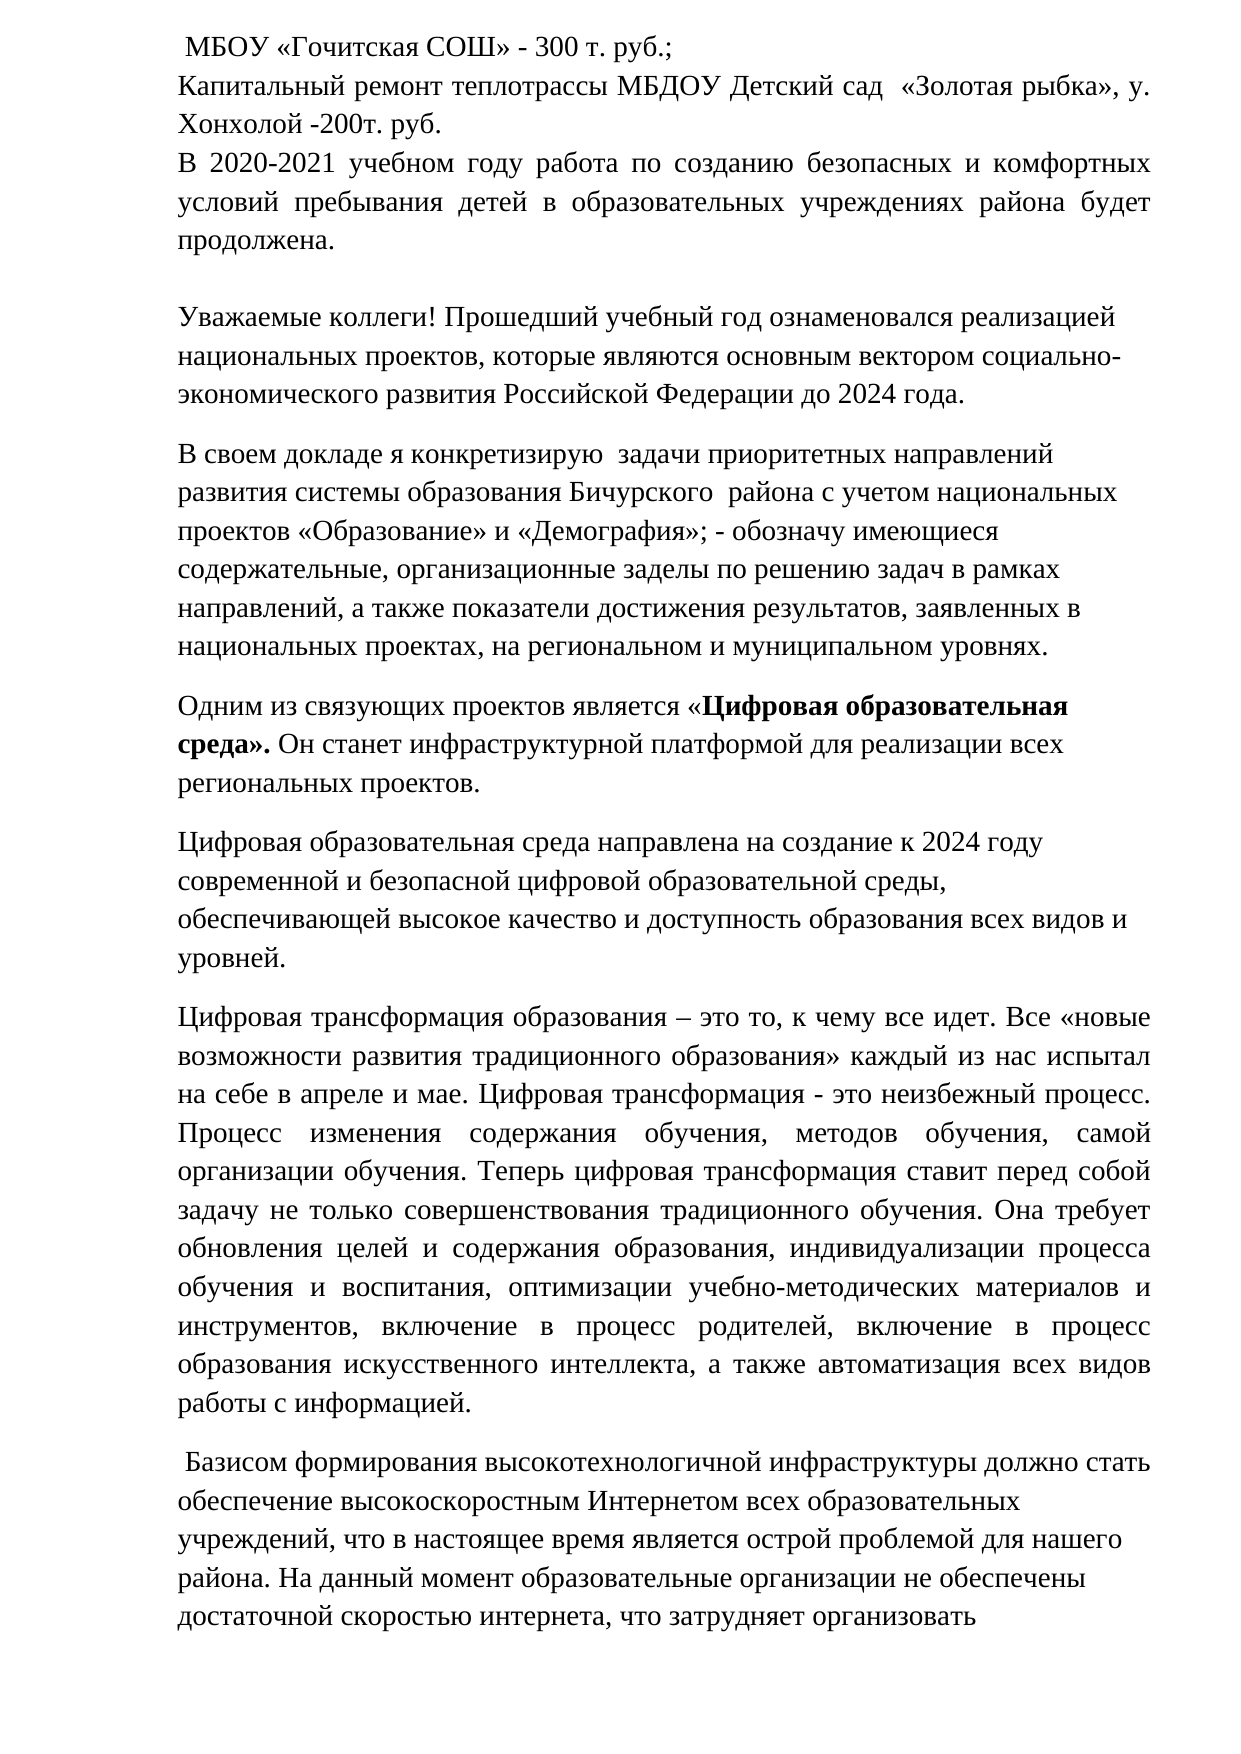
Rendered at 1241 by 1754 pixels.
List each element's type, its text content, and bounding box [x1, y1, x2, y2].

text Цифровая образовательная среда направлена на создание к 2024 году современной и безопасной цифровой образовательной среды, обеспечивающей высокое качество и доступность образования всех видов и уровней. [177, 824, 1152, 973]
text Цифровая трансформация образования – это то, к чему все идет. Все «новые возможности развития традиционного образования» каждый из нас испытал на себе в апреле и мае. Цифровая трансформация - это неизбежный процесс. Процесс изменения содержания обучения, методов обучения, самой организации обучения. Теперь цифровая трансформация ставит перед собой задачу не только совершенствования традиционного обучения. Она требует обновления целей и содержания образования, индивидуализации процесса обучения и воспитания, оптимизации учебно-методических материалов и инструментов, включение в процесс родителей, включение в процесс образования искусственного интеллекта, а также автоматизация всех видов работы с информацией. [177, 999, 1152, 1418]
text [177, 1444, 1152, 1632]
text Капитальный ремонт теплотрассы МБДОУ Детский сад «Золотая рыбка», у. Хонхолой -200т. руб. [177, 68, 1152, 140]
text МБОУ «Гочитская СОШ» - 300 т. руб.; [177, 29, 1152, 63]
text Уважаемые коллеги! Прошедший учебный год ознаменовался реализацией национальных проектов, которые являются основным вектором социально-экономического развития Российской Федерации до 2024 года. [177, 299, 1152, 410]
text Одним из связующих проектов является «Цифровая образовательная среда». Он станет инфраструктурной платформой для реализации всех региональных проектов. [177, 688, 1152, 798]
text В своем докладе я конкретизирую задачи приоритетных направлений развития системы образования Бичурского района с учетом национальных проектов «Образование» и «Демография»; - обозначу имеющиеся содержательные, организационные заделы по решению задач в рамках направлений, а также показатели достижения результатов, заявленных в национальных проектах, на региональном и муниципальном уровнях. [177, 436, 1152, 662]
text В 2020-2021 учебном году работа по созданию безопасных и комфортных условий пребывания детей в образовательных учреждениях района будет продолжена. [177, 145, 1152, 256]
